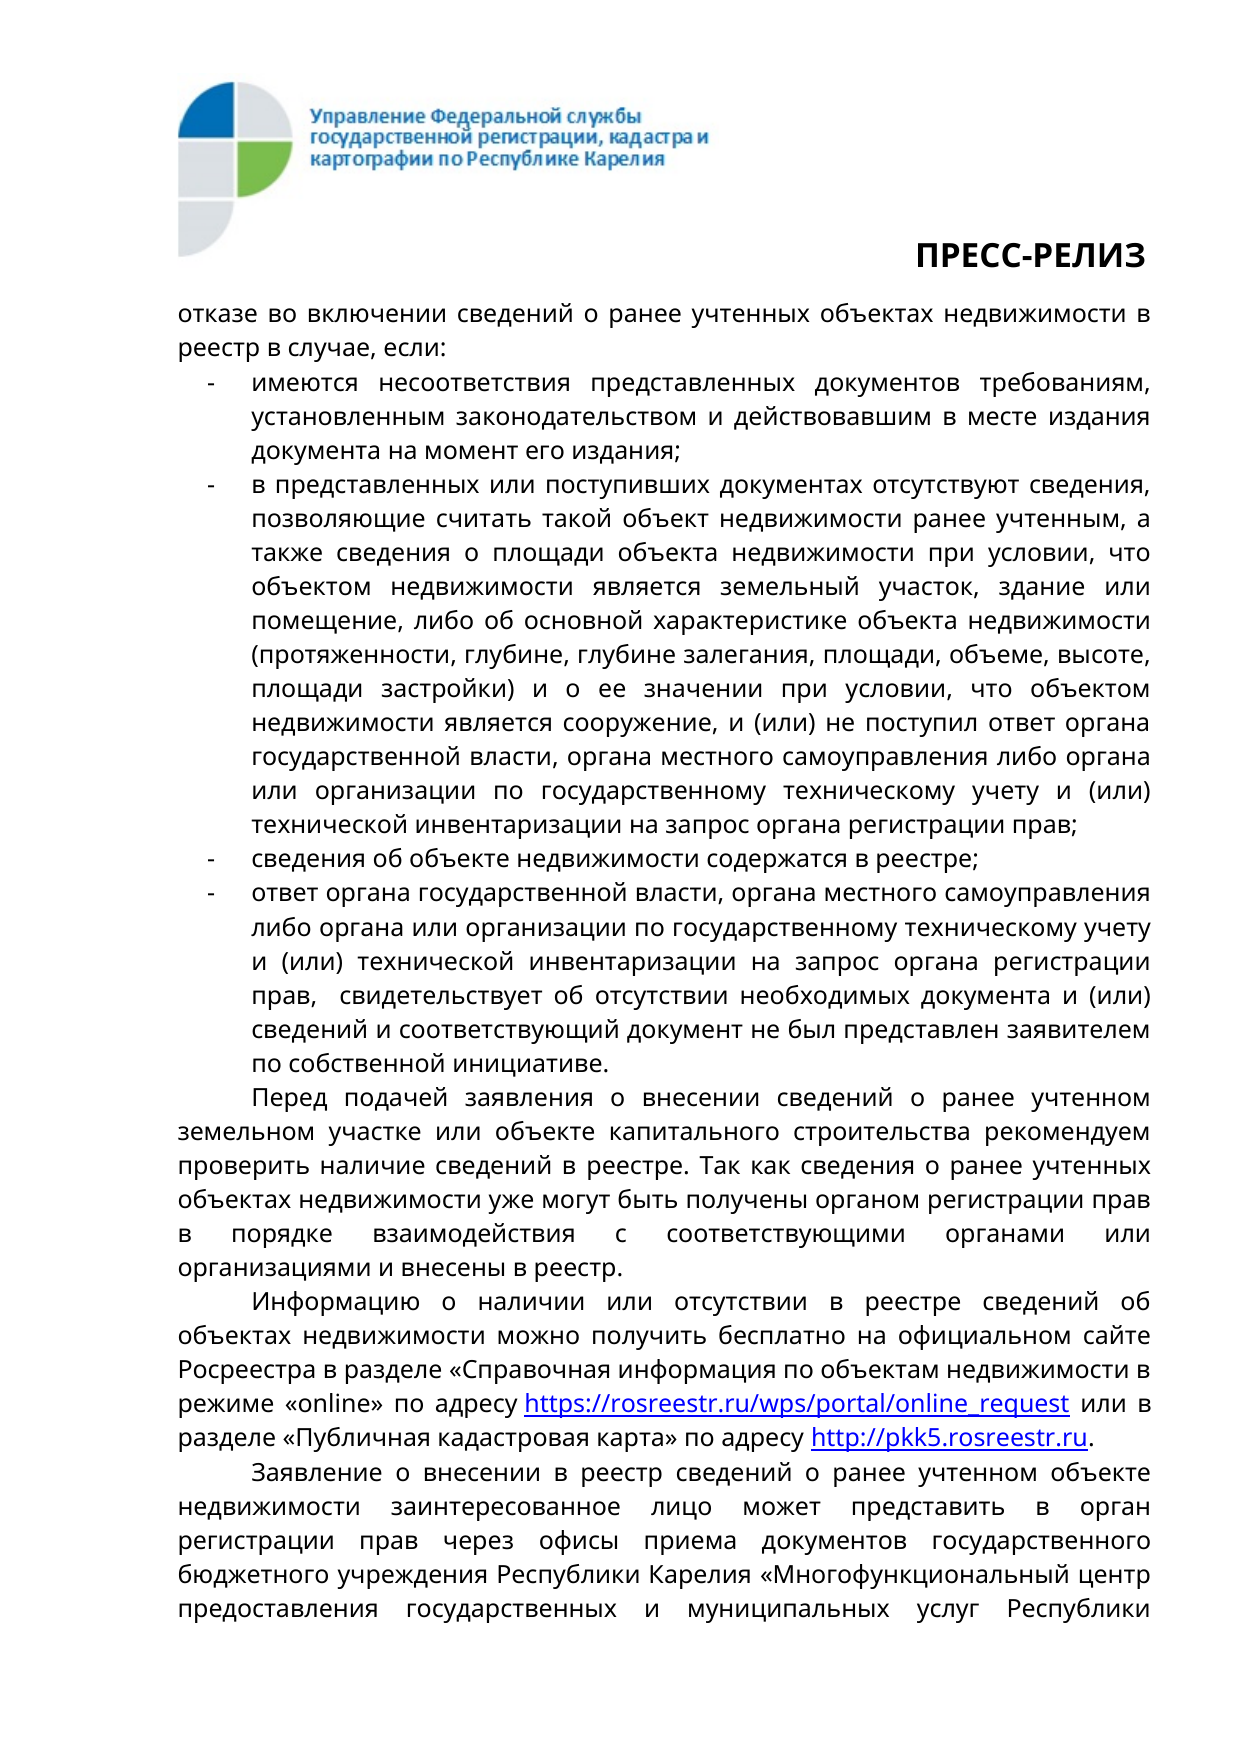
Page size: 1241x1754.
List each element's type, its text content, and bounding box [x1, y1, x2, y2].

list в представленных или поступивших документах отсутствуют сведения, позволяющие считать такой объект недвижимости ранее учтенным, а также сведения о площади объекта недвижимости при условии, что объектом недвижимости является земельный участок, здание или помещение, либо об основной характеристике объекта недвижимости (протяженности, глубине, глубине залегания, площади, объеме, высоте, площади застройки) и о ее значении при условии, что объектом недвижимости является сооружение, и (или) не поступил ответ органа государственной власти, органа местного самоуправления либо органа или организации по государственному техническому учету и (или) технической инвентаризации на запрос органа регистрации прав; [207, 466, 1152, 841]
picture [177, 73, 720, 268]
list имеются несоответствия представленных документов требованиям, установленным законодательством и действовавшим в месте издания документа на момент его издания; [207, 364, 1152, 466]
text Перед подачей заявления о внесении сведений о ранее учтенном земельном участке или объекте капитального строительства рекомендуем проверить наличие сведений в реестре. Так как сведения о ранее учтенных объектах недвижимости уже могут быть получены органом регистрации прав в порядке взаимодействия с соответствующими органами или организациями и внесены в реестр. [177, 1079, 1152, 1284]
list ответ органа государственной власти, органа местного самоуправления либо органа или организации по государственному техническому учету и (или) технической инвентаризации на запрос органа регистрации прав, свидетельствует об отсутствии необходимых документа и (или) сведений и соответствующий документ не был представлен заявителем по собственной инициативе. [207, 875, 1152, 1079]
text Информацию о наличии или отсутствии в реестре сведений об объектах недвижимости можно получить бесплатно на официальном сайте Росреестра в разделе «Справочная информация по объектам недвижимости в режиме «online» по адресу https://rosreestr.ru/wps/portal/online_request или в разделе «Публичная кадастровая карта» по адресу http://pkk5.rosreestr.ru. [177, 1284, 1152, 1454]
list сведения об объекте недвижимости содержатся в реестре; [207, 841, 1152, 875]
